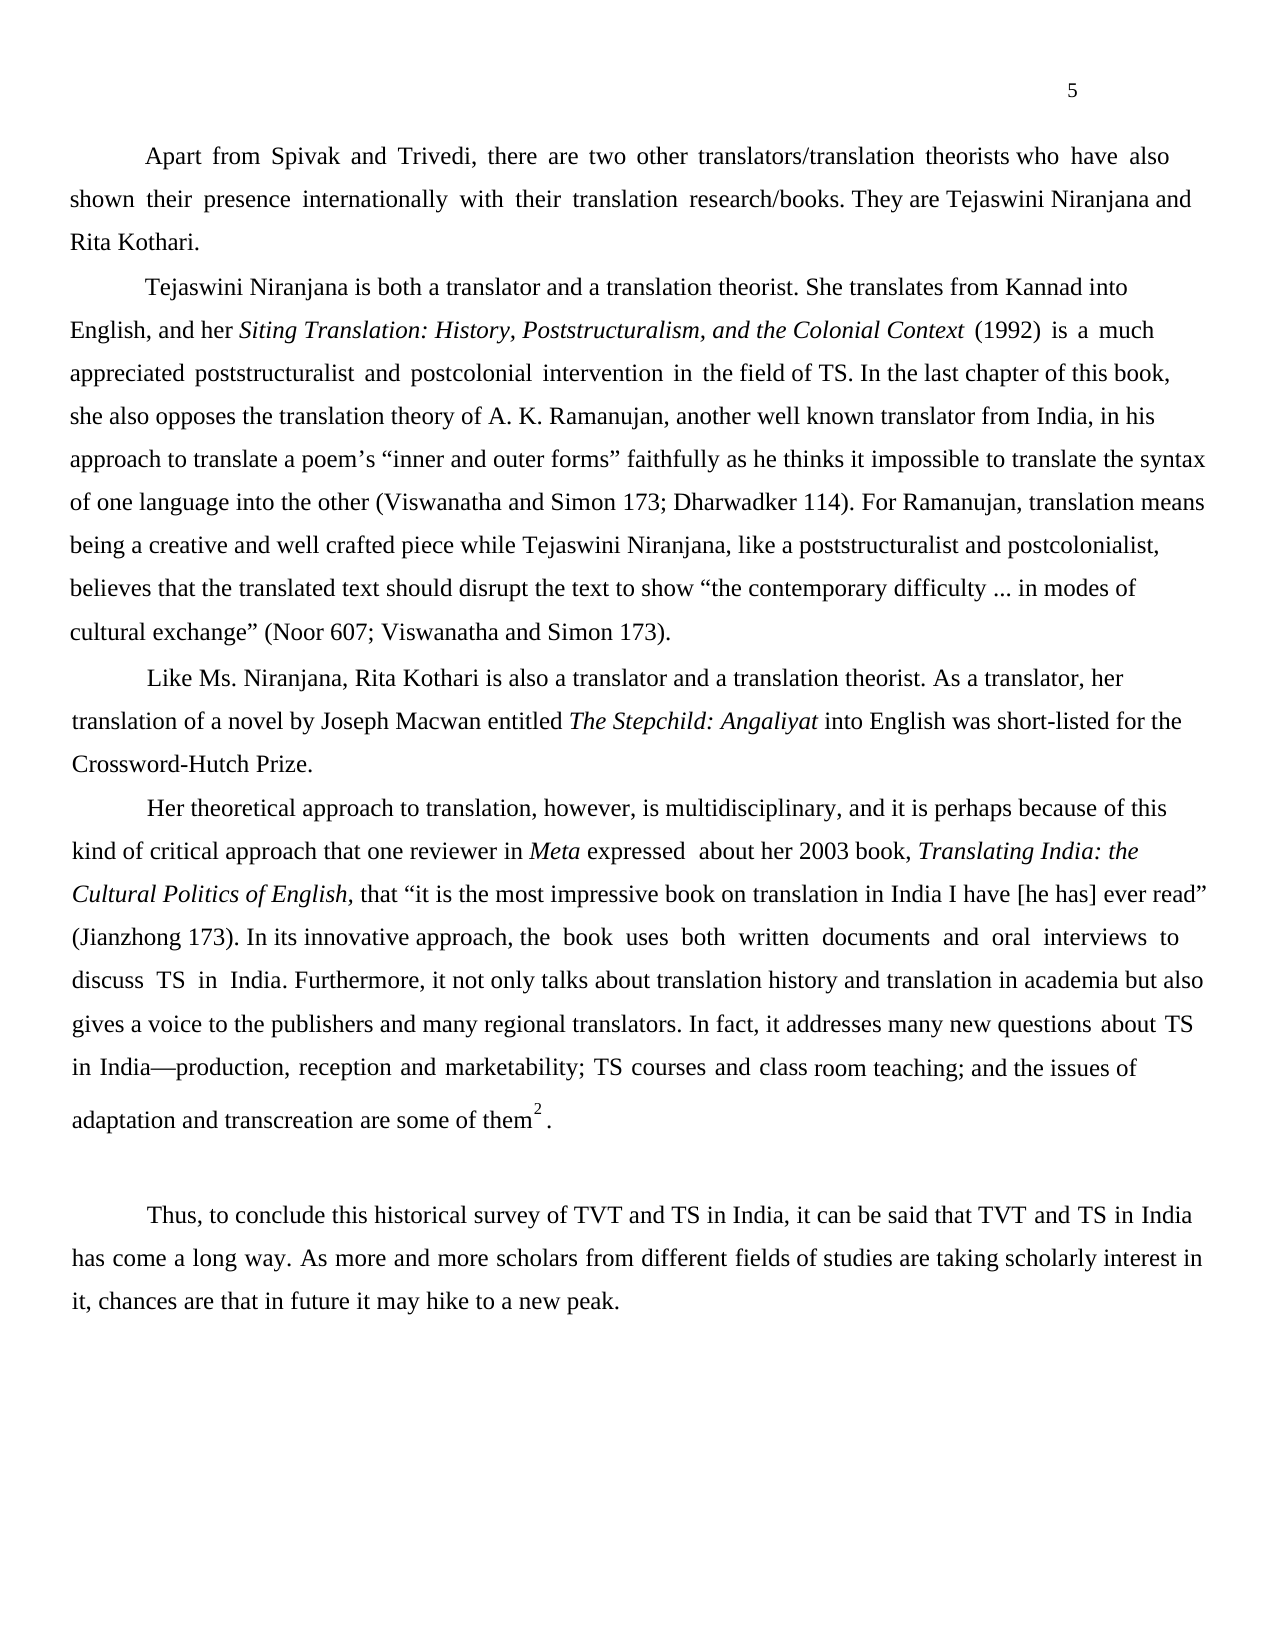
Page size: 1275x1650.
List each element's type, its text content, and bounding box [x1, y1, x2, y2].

text Her theoretical approach to translation, however, is multidisciplinary, and it is perhaps because of this kind of critical approach that one reviewer in Meta expressed about her 2003 book, Translating India: the Cultural Politics of English, that “it is the most impressive book on translation in India I have [he has] ever read” (Jianzhong 173). In its innovative approach, the book uses both written documents and oral interviews to discuss TS in India. Furthermore, it not only talks about translation history and translation in academia but also gives a voice to the publishers and many regional translators. In fact, it addresses many new questions about TS in India—production, reception and marketability; TS courses and class room teaching; and the issues of adaptation and transcreation are some of them2 . [72, 793, 1209, 1134]
text Tejaswini Niranjana is both a translator and a translation theorist. She translates from Kannad into English, and her Siting Translation: History, Poststructuralism, and the Colonial Context (1992) is a much appreciated poststructuralist and postcolonial intervention in the field of TS. In the last chapter of this book, she also opposes the translation theory of A. K. Ramanujan, another well known translator from India, in his approach to translate a poem’s “inner and outer forms” faithfully as he thinks it impossible to translate the syntax of one language into the other (Viswanatha and Simon 173; Dharwadker 114). For Ramanujan, translation means being a creative and well crafted piece while Tejaswini Niranjana, like a poststructuralist and postcolonialist, believes that the translated text should disrupt the text to show “the contemporary difficulty ... in modes of cultural exchange” (Noor 607; Viswanatha and Simon 173). [69, 272, 1209, 645]
text Apart from Spivak and Trivedi, there are two other translators/translation theorists who have also shown their presence internationally with their translation research/books. They are Tejaswini Niranjana and Rita Kothari. [69, 141, 1209, 256]
text Like Ms. Niranjana, Rita Kothari is also a translator and a translation theorist. As a translator, her translation of a novel by Joseph Macwan entitled The Stepchild: Angaliyat into English was short-listed for the Crossword-Hutch Prize. [72, 663, 1209, 778]
text Thus, to conclude this historical survey of TVT and TS in India, it can be said that TVT and TS in India has come a long way. As more and more scholars from different fields of studies are taking scholarly interest in it, chances are that in future it may hike to a new peak. [72, 1200, 1209, 1315]
